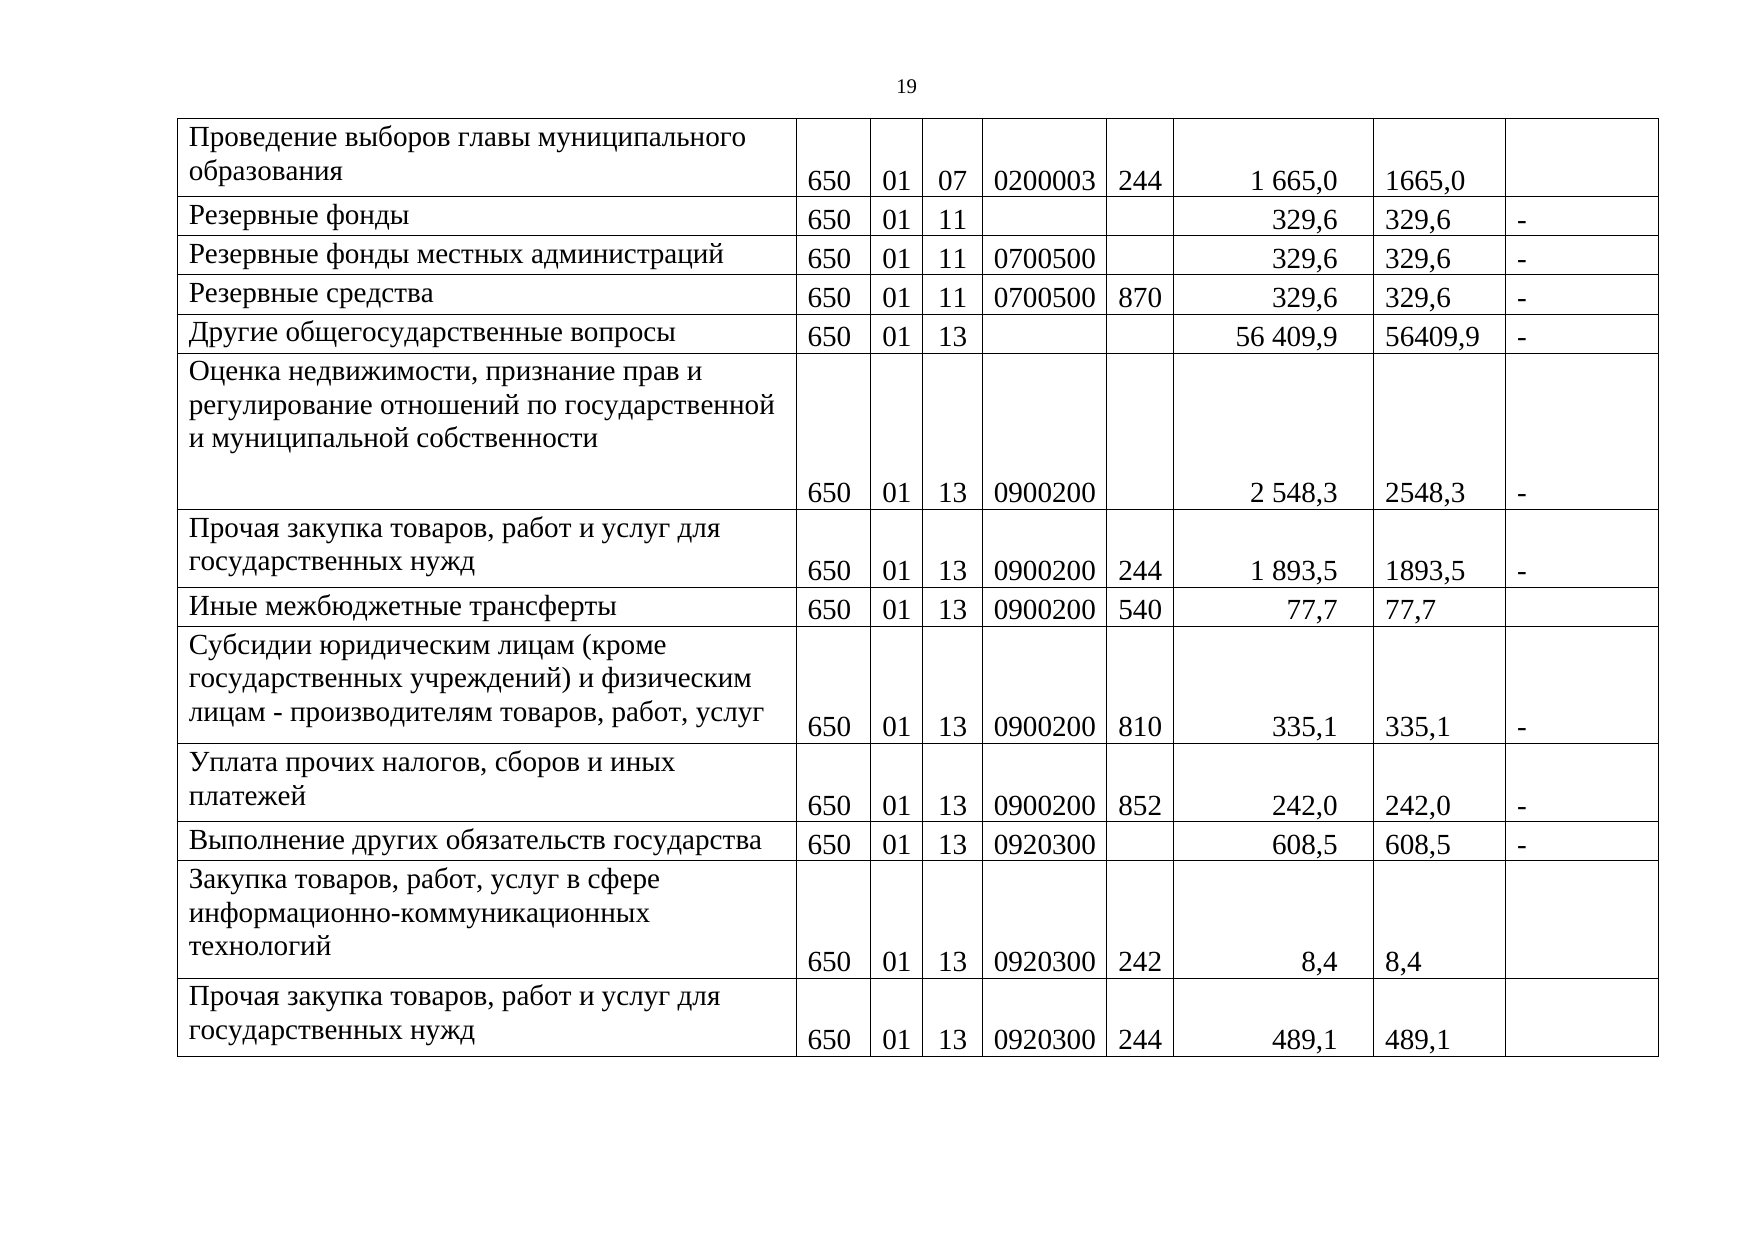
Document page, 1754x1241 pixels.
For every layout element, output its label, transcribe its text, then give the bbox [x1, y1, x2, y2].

table_cell Иные межбюджетные трансферты [178, 588, 796, 626]
table_cell 13 [923, 510, 982, 587]
table_cell 540 [1107, 588, 1173, 626]
table_cell Прочая закупка товаров, работ и услуг для государственных нужд [178, 510, 796, 587]
table_cell 0920300 [983, 979, 1106, 1056]
table_cell 870 [1107, 275, 1173, 313]
table_cell 01 [871, 861, 922, 977]
table_cell 489,1 [1374, 979, 1505, 1056]
table_cell 244 [1107, 979, 1173, 1056]
table_cell 1 893,5 [1174, 510, 1373, 587]
table_cell 650 [797, 236, 870, 274]
table_cell [1107, 354, 1173, 509]
table_cell - [1506, 744, 1658, 821]
table_cell [1107, 197, 1173, 235]
table_cell 13 [923, 315, 982, 352]
table_cell 01 [871, 588, 922, 626]
table_cell [983, 197, 1106, 235]
table_cell 01 [871, 197, 922, 235]
table_cell - [1506, 197, 1658, 235]
table_cell [1107, 236, 1173, 274]
table_cell [1107, 315, 1173, 352]
table_cell 8,4 [1174, 861, 1373, 977]
table_cell 650 [797, 627, 870, 743]
table_cell 0900200 [983, 588, 1106, 626]
table_cell Выполнение других обязательств государства [178, 822, 796, 860]
table_cell 13 [923, 861, 982, 977]
table_cell Оценка недвижимости, признание прав и регулирование отношений по государственной и муниципальной собственности [178, 354, 796, 509]
table_cell 608,5 [1174, 822, 1373, 860]
table_cell Субсидии юридическим лицам (кроме государственных учреждений) и физическим лицам - производителям товаров, работ, услуг [178, 627, 796, 743]
table_cell 8,4 [1374, 861, 1505, 977]
table_cell 329,6 [1174, 275, 1373, 313]
table_cell 650 [797, 979, 870, 1056]
table_cell 329,6 [1374, 236, 1505, 274]
table_cell 77,7 [1174, 588, 1373, 626]
table_cell 13 [923, 588, 982, 626]
table_cell - [1506, 354, 1658, 509]
table_cell 329,6 [1374, 197, 1505, 235]
table_cell 01 [871, 315, 922, 352]
table_cell 329,6 [1174, 197, 1373, 235]
table_cell 11 [923, 197, 982, 235]
table_cell 650 [797, 275, 870, 313]
table_cell - [1506, 510, 1658, 587]
table_cell 0200003 [983, 119, 1106, 196]
table_cell 244 [1107, 119, 1173, 196]
table_cell [1506, 861, 1658, 977]
table_cell 852 [1107, 744, 1173, 821]
table_cell 0920300 [983, 861, 1106, 977]
table_cell 01 [871, 822, 922, 860]
table_cell 07 [923, 119, 982, 196]
table_cell 01 [871, 627, 922, 743]
table_cell 13 [923, 627, 982, 743]
table_cell Резервные фонды местных администраций [178, 236, 796, 274]
table_cell 650 [797, 510, 870, 587]
table_cell 650 [797, 588, 870, 626]
table_cell 242,0 [1374, 744, 1505, 821]
table_cell 242 [1107, 861, 1173, 977]
table_cell [1506, 588, 1658, 626]
table_cell 56 409,9 [1174, 315, 1373, 352]
table_cell 0920300 [983, 822, 1106, 860]
table_cell 11 [923, 275, 982, 313]
table_cell 01 [871, 354, 922, 509]
table_cell - [1506, 822, 1658, 860]
table_cell 13 [923, 744, 982, 821]
table_cell 244 [1107, 510, 1173, 587]
table_cell 0700500 [983, 275, 1106, 313]
table_cell [1506, 119, 1658, 196]
table_cell 11 [923, 236, 982, 274]
table_cell 2548,3 [1374, 354, 1505, 509]
table_cell [1107, 822, 1173, 860]
table_cell 650 [797, 861, 870, 977]
table_cell 608,5 [1374, 822, 1505, 860]
table_cell 01 [871, 510, 922, 587]
table_cell 01 [871, 275, 922, 313]
table_cell Резервные фонды [178, 197, 796, 235]
table_cell 489,1 [1174, 979, 1373, 1056]
table_cell 650 [797, 197, 870, 235]
table_cell Закупка товаров, работ, услуг в сфере информационно-коммуникационных технологий [178, 861, 796, 977]
table_cell 77,7 [1374, 588, 1505, 626]
table_cell [983, 315, 1106, 352]
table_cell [178, 979, 796, 1056]
table_cell 01 [871, 236, 922, 274]
table_cell 329,6 [1174, 236, 1373, 274]
table_cell 335,1 [1174, 627, 1373, 743]
table_cell Уплата прочих налогов, сборов и иных платежей [178, 744, 796, 821]
table_cell 650 [797, 744, 870, 821]
table_cell 650 [797, 119, 870, 196]
table_cell - [1506, 236, 1658, 274]
table_cell 650 [797, 315, 870, 352]
table_cell 13 [923, 822, 982, 860]
table_cell 0900200 [983, 510, 1106, 587]
table_cell 01 [871, 119, 922, 196]
table_cell 650 [797, 354, 870, 509]
table_cell 0900200 [983, 354, 1106, 509]
table_cell - [1506, 315, 1658, 352]
table_cell 01 [871, 744, 922, 821]
table_cell 01 [871, 979, 922, 1056]
table_cell - [1506, 627, 1658, 743]
table_cell 0700500 [983, 236, 1106, 274]
table_cell 0900200 [983, 744, 1106, 821]
table_cell [1506, 979, 1658, 1056]
table_cell 1 665,0 [1174, 119, 1373, 196]
table_cell 329,6 [1374, 275, 1505, 313]
table_cell 1893,5 [1374, 510, 1505, 587]
table_cell 0900200 [983, 627, 1106, 743]
table_cell 242,0 [1174, 744, 1373, 821]
table_cell 13 [923, 354, 982, 509]
table_cell Другие общегосударственные вопросы [178, 315, 796, 352]
table_cell 1665,0 [1374, 119, 1505, 196]
table_cell 13 [923, 979, 982, 1056]
table_cell - [1506, 275, 1658, 313]
table_cell 650 [797, 822, 870, 860]
table_cell Резервные средства [178, 275, 796, 313]
table_cell 335,1 [1374, 627, 1505, 743]
table_cell 810 [1107, 627, 1173, 743]
table_cell Проведение выборов главы муниципального образования [178, 119, 796, 196]
table_cell 56409,9 [1374, 315, 1505, 352]
table_cell 2 548,3 [1174, 354, 1373, 509]
